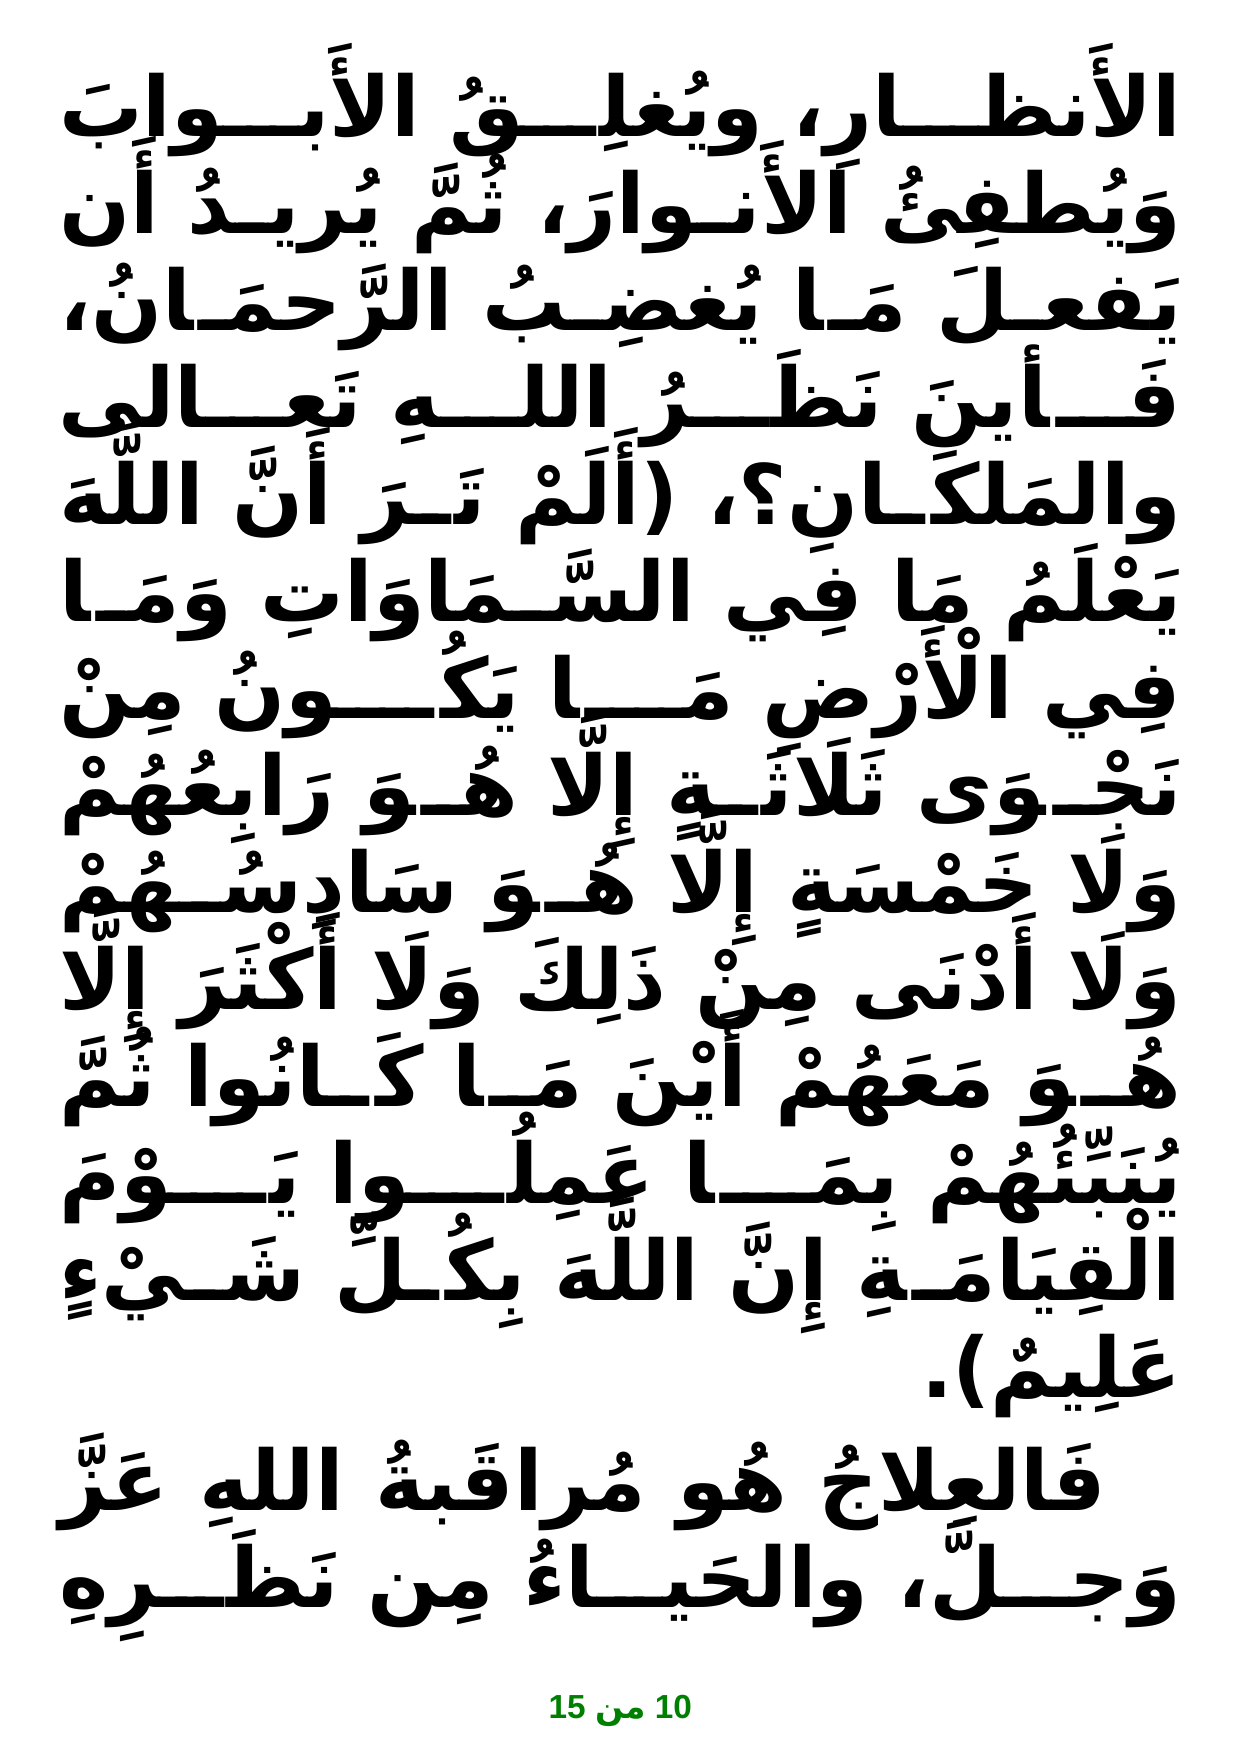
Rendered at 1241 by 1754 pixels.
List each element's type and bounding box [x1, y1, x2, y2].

text [59, 59, 1181, 1417]
text [59, 1433, 1181, 1627]
